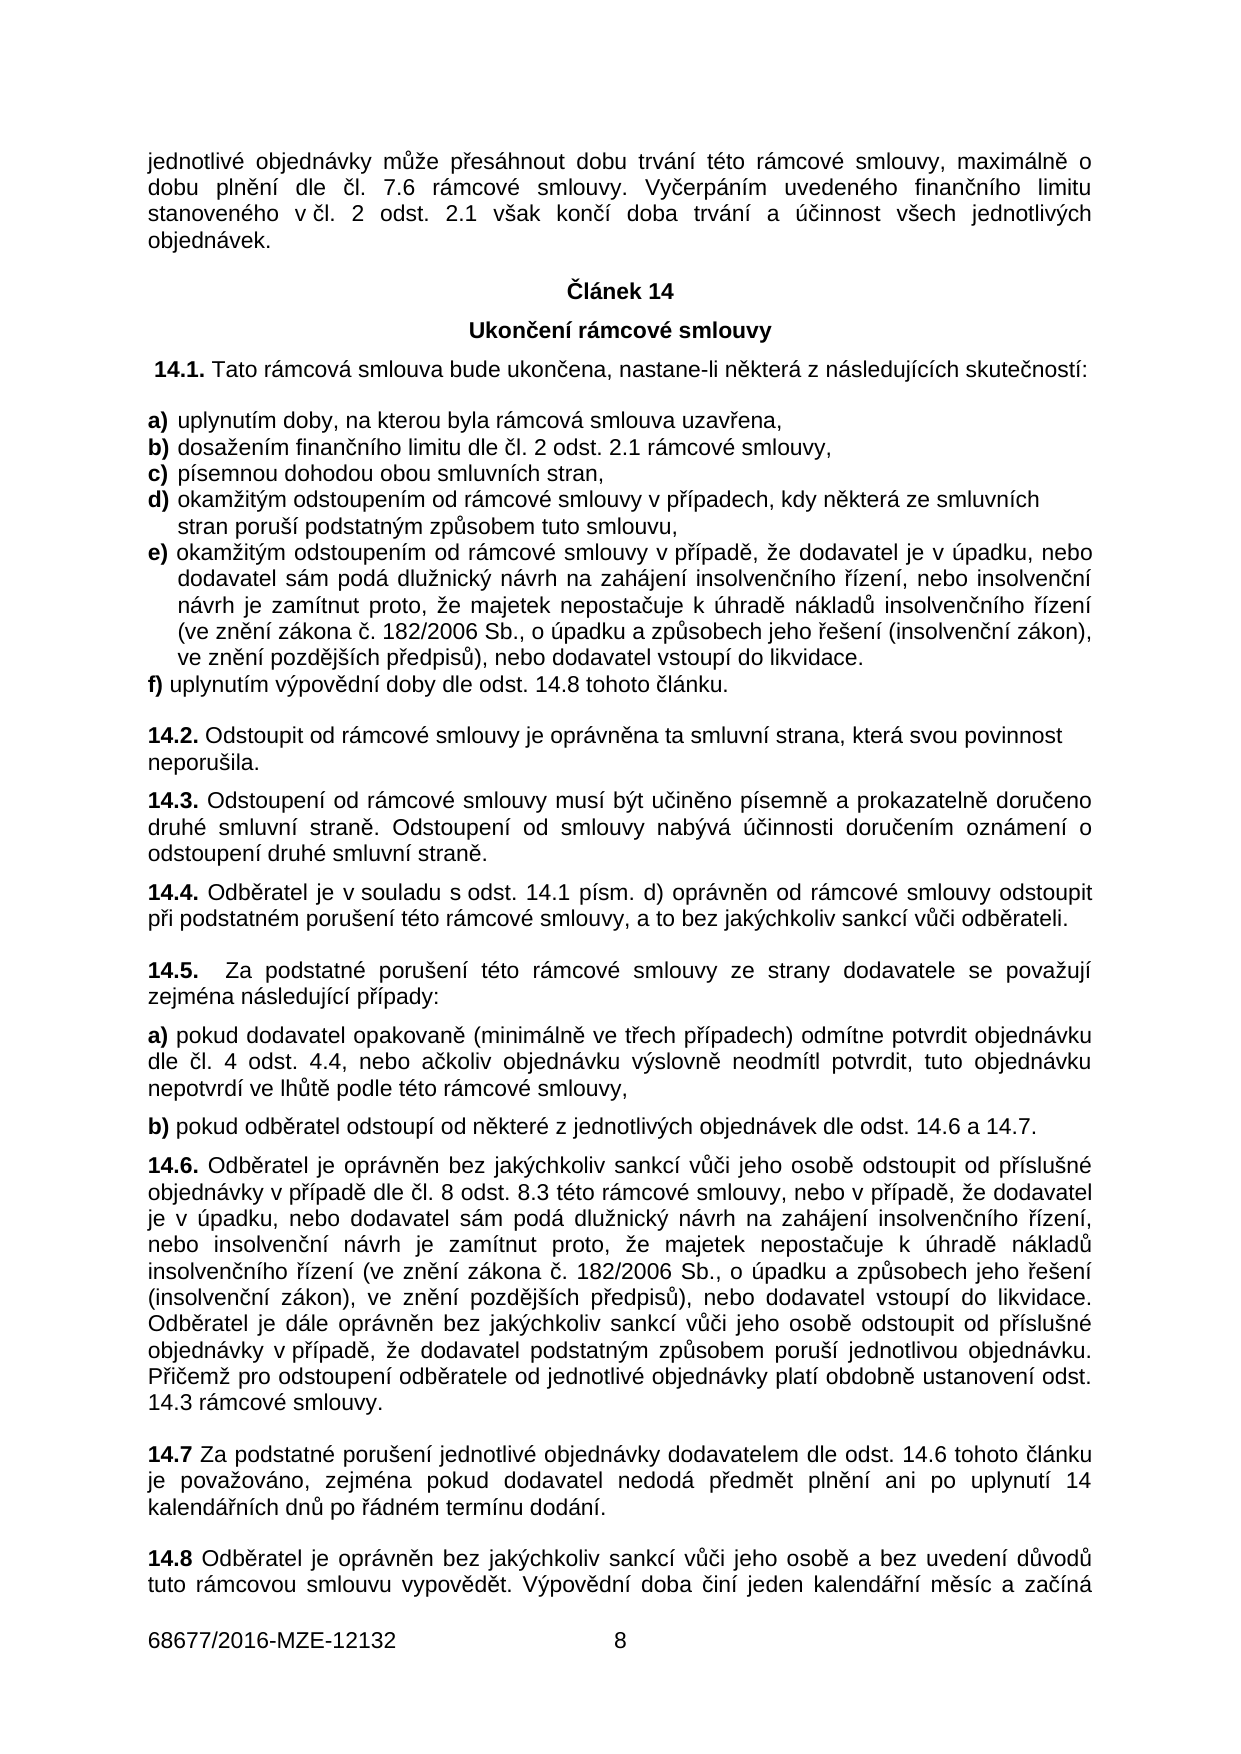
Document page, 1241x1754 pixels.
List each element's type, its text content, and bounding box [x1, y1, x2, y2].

text 14.7 Za podstatné porušení jednotlivé objednávky dodavatelem dle odst. 14.6 tohoto článku je považováno, zejména pokud dodavatel nedodá předmět plnění ani po uplynutí 14 kalendářních dnů po řádném termínu dodání. [148, 1441, 1092, 1520]
text 14.4. Odběratel je v souladu s odst. 14.1 písm. d) oprávněn od rámcové smlouvy odstoupit při podstatném porušení této rámcové smlouvy, a to bez jakýchkoliv sankcí vůči odběrateli. [148, 879, 1092, 932]
text b) dosažením finančního limitu dle čl. 2 odst. 2.1 rámcové smlouvy, [148, 433, 1092, 460]
text a) uplynutím doby, na kterou byla rámcová smlouva uzavřena, [148, 407, 1092, 433]
text 14.5. Za podstatné porušení této rámcové smlouvy ze strany dodavatele se považují zejména následující případy: [148, 957, 1092, 1009]
text b) pokud odběratel odstoupí od některé z jednotlivých objednávek dle odst. 14.6 a 14.7. [148, 1113, 1092, 1140]
text 14.6. Odběratel je oprávněn bez jakýchkoliv sankcí vůči jeho osobě odstoupit od příslušné objednávky v případě dle čl. 8 odst. 8.3 této rámcové smlouvy, nebo v případě, že dodavatel je v úpadku, nebo dodavatel sám podá dlužnický návrh na zahájení insolvenčního řízení, nebo insolvenční návrh je zamítnut proto, že majetek nepostačuje k úhradě nákladů insolvenčního řízení (ve znění zákona č. 182/2006 Sb., o úpadku a způsobech jeho řešení (insolvenční zákon), ve znění pozdějších předpisů), nebo dodavatel vstoupí do likvidace. Odběratel je dále oprávněn bez jakýchkoliv sankcí vůči jeho osobě odstoupit od příslušné objednávky v případě, že dodavatel podstatným způsobem poruší jednotlivou objednávku. Přičemž pro odstoupení odběratele od jednotlivé objednávky platí obdobně ustanovení odst. 14.3 rámcové smlouvy. [148, 1152, 1092, 1416]
text a) pokud dodavatel opakovaně (minimálně ve třech případech) odmítne potvrdit objednávku dle čl. 4 odst. 4.4, nebo ačkoliv objednávku výslovně neodmítl potvrdit, tuto objednávku nepotvrdí ve lhůtě podle této rámcové smlouvy, [148, 1022, 1092, 1101]
text 14.2. Odstoupit od rámcové smlouvy je oprávněna ta smluvní strana, která svou povinnost neporušila. [148, 722, 1092, 775]
text 14.3. Odstoupení od rámcové smlouvy musí být učiněno písemně a prokazatelně doručeno druhé smluvní straně. Odstoupení od smlouvy nabývá účinnosti doručením oznámení o odstoupení druhé smluvní straně. [148, 787, 1092, 866]
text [148, 1545, 1092, 1597]
text d) okamžitým odstoupením od rámcové smlouvy v případech, kdy některá ze smluvních stran poruší podstatným způsobem tuto smlouvu, [148, 486, 1092, 539]
text Článek 14 [148, 278, 1092, 304]
text Ukončení rámcové smlouvy [148, 317, 1092, 343]
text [148, 148, 1092, 253]
text c) písemnou dohodou obou smluvních stran, [148, 460, 1092, 486]
text f) uplynutím výpovědní doby dle odst. 14.8 tohoto článku. [148, 671, 1092, 697]
text e) okamžitým odstoupením od rámcové smlouvy v případě, že dodavatel je v úpadku, nebo dodavatel sám podá dlužnický návrh na zahájení insolvenčního řízení, nebo insolvenční návrh je zamítnut proto, že majetek nepostačuje k úhradě nákladů insolvenčního řízení (ve znění zákona č. 182/2006 Sb., o úpadku a způsobech jeho řešení (insolvenční zákon), ve znění pozdějších předpisů), nebo dodavatel vstoupí do likvidace. [148, 539, 1092, 671]
text 14.1. Tato rámcová smlouva bude ukončena, nastane-li některá z následujících skutečností: [148, 356, 1092, 382]
